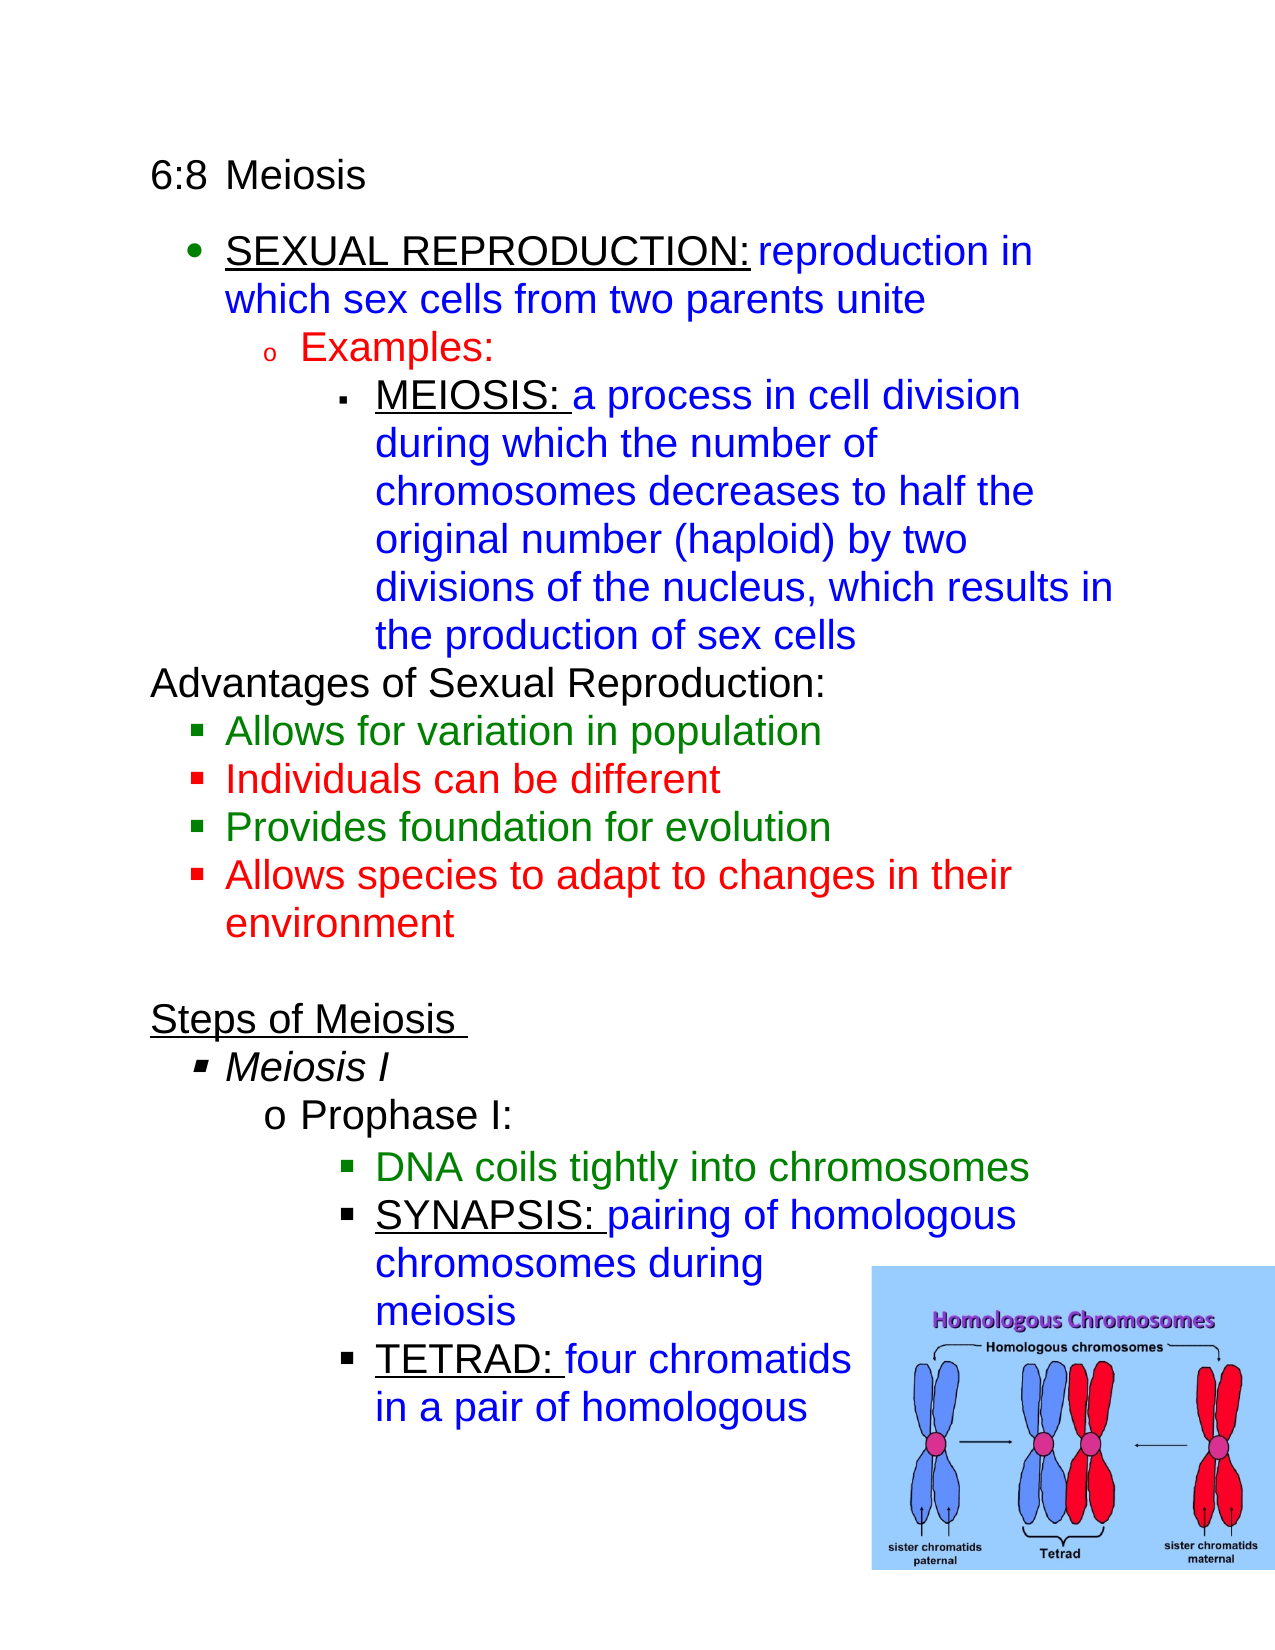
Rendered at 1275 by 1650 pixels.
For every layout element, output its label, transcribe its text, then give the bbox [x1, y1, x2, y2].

list SYNAPSIS: pairing of homologous chromosomes during meiosis [337, 1190, 1125, 1334]
list Individuals can be different [187, 754, 1125, 802]
list Allows for variation in population [187, 706, 1125, 754]
list TETRAD: four chromatids in a pair of homologous chromosomes that come together in synapsis [337, 1334, 871, 1430]
list Prophase I: [262, 1090, 1125, 1142]
list Provides foundation for evolution [187, 802, 1125, 850]
list Examples: [262, 323, 1125, 371]
list Allows species to adapt to changes in their environment [187, 850, 1125, 946]
text Advantages of Sexual Reproduction: [150, 658, 1125, 706]
list SEXUAL REPRODUCTION: reproduction in which sex cells from two parents unite [187, 227, 1125, 323]
list Meiosis I [187, 1042, 1125, 1090]
text Steps of Meiosis [150, 994, 1125, 1042]
picture [871, 1266, 1275, 1570]
list DNA coils tightly into chromosomes [337, 1142, 1125, 1190]
text 6:8 Meiosis [150, 150, 1125, 198]
list MEIOSIS: a process in cell division during which the number of chromosomes decreases to half the original number (haploid) by two divisions of the nucleus, which results in the production of sex cells [337, 371, 1125, 658]
